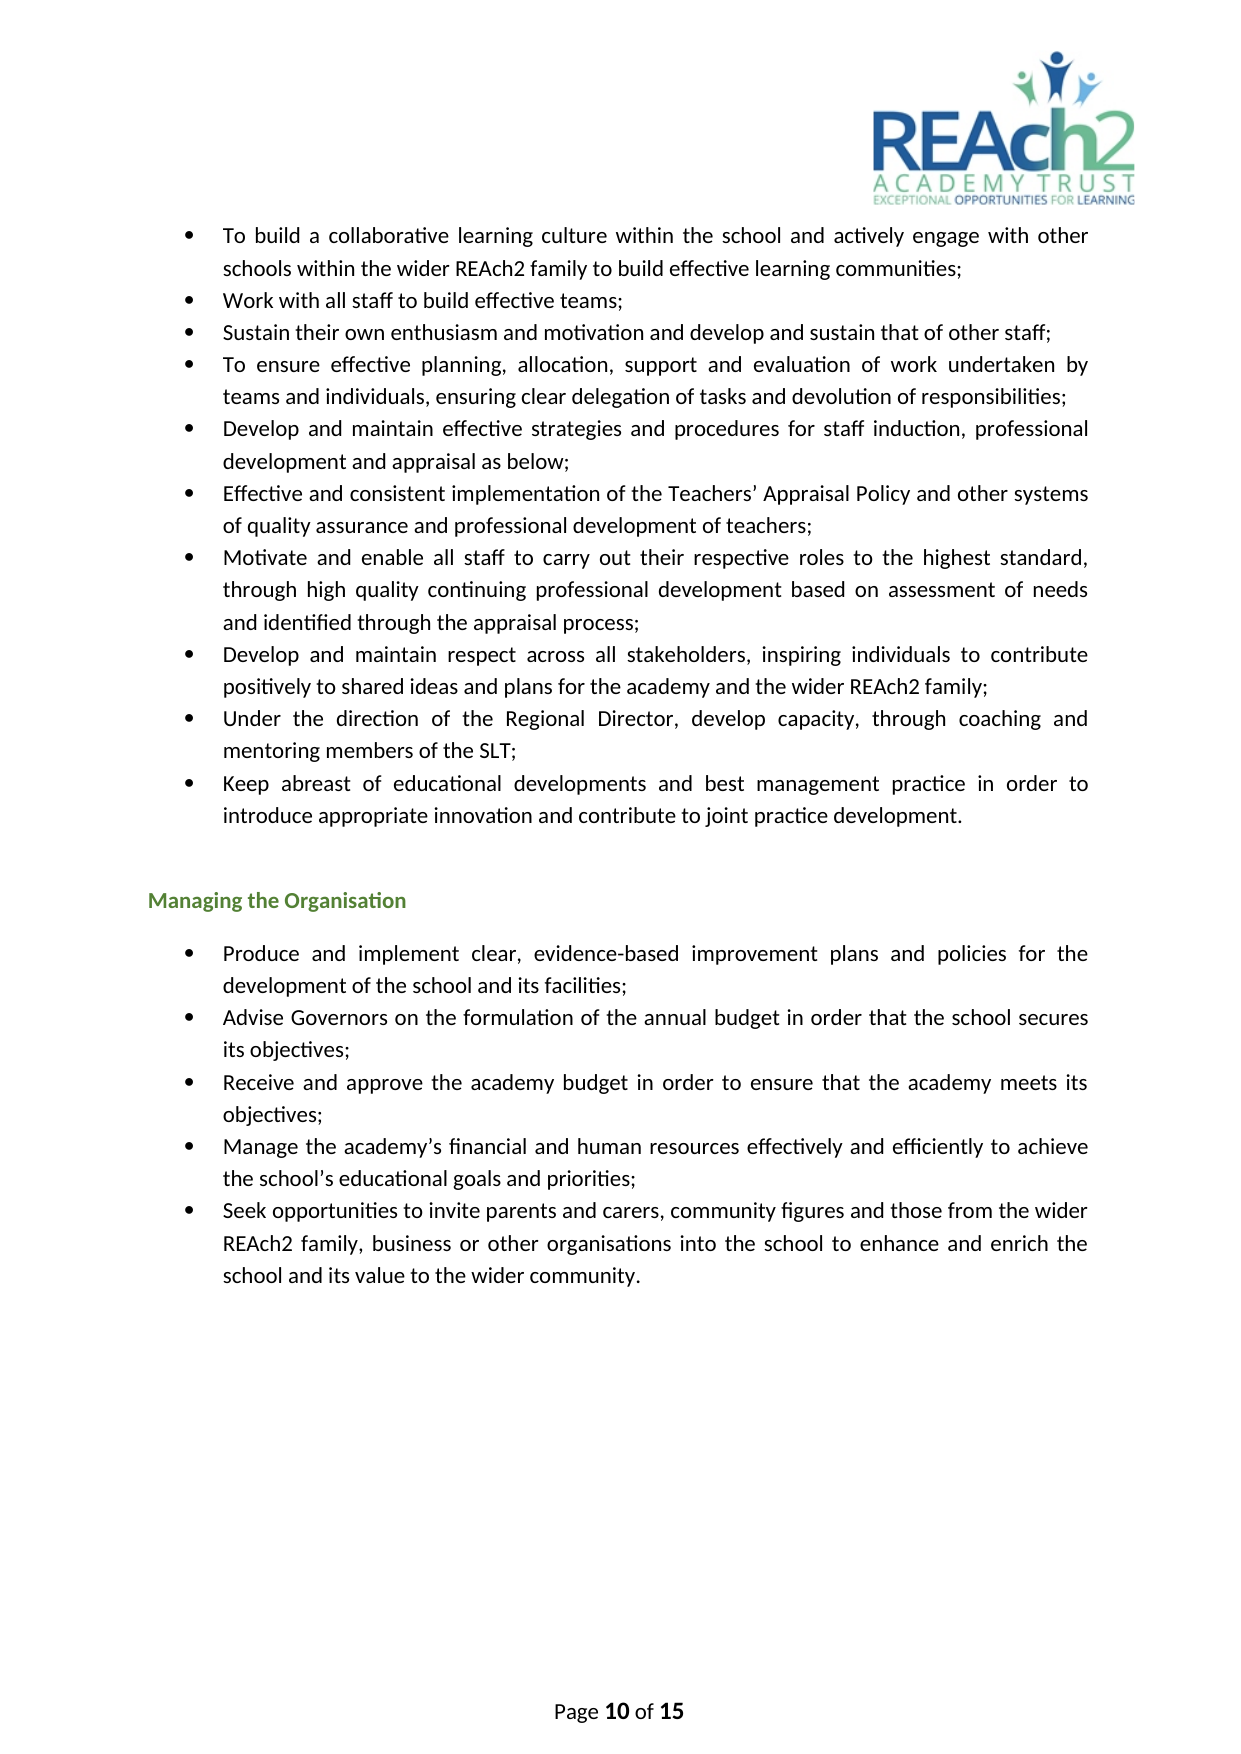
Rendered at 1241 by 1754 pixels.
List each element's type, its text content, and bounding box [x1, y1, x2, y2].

list Effective and consistent implementation of the Teachers’ Appraisal Policy and other systems of quality assurance and professional development of teachers; [185, 479, 1090, 539]
list Under the direction of the Regional Director, develop capacity, through coaching and mentoring members of the SLT; [185, 704, 1090, 764]
list Manage the academy’s financial and human resources effectively and efficiently to achieve the school’s educational goals and priorities; [185, 1132, 1090, 1192]
list Develop and maintain effective strategies and procedures for staff induction, professional development and appraisal as below; [185, 414, 1090, 475]
text Managing the Organisation [148, 886, 1090, 914]
list Work with all staff to build effective teams; [185, 286, 1090, 314]
list Produce and implement clear, evidence-based improvement plans and policies for the development of the school and its facilities; [185, 939, 1090, 999]
list Advise Governors on the formulation of the annual budget in order that the school secures its objectives; [185, 1003, 1090, 1064]
list To ensure effective planning, allocation, support and evaluation of work undertaken by teams and individuals, ensuring clear delegation of tasks and devolution of responsibilities; [185, 350, 1090, 410]
list Seek opportunities to invite parents and carers, community figures and those from the wider REAch2 family, business or other organisations into the school to enhance and enrich the school and its value to the wider community. [185, 1197, 1090, 1289]
list Keep abreast of educational developments and best management practice in order to introduce appropriate innovation and contribute to joint practice development. [185, 769, 1090, 829]
list To build a collaborative learning culture within the school and actively engage with other schools within the wider REAch2 family to build effective learning communities; [185, 221, 1090, 282]
list Develop and maintain respect across all stakeholders, inspiring individuals to contribute positively to shared ideas and plans for the academy and the wider REAch2 family; [185, 640, 1090, 700]
list Sustain their own enthusiasm and motivation and develop and sustain that of other staff; [185, 318, 1090, 346]
list Receive and approve the academy budget in order to ensure that the academy meets its objectives; [185, 1068, 1090, 1128]
list Motivate and enable all staff to carry out their respective roles to the highest standard, through high quality continuing professional development based on assessment of needs and identified through the appraisal process; [185, 543, 1090, 636]
picture [871, 50, 1134, 204]
